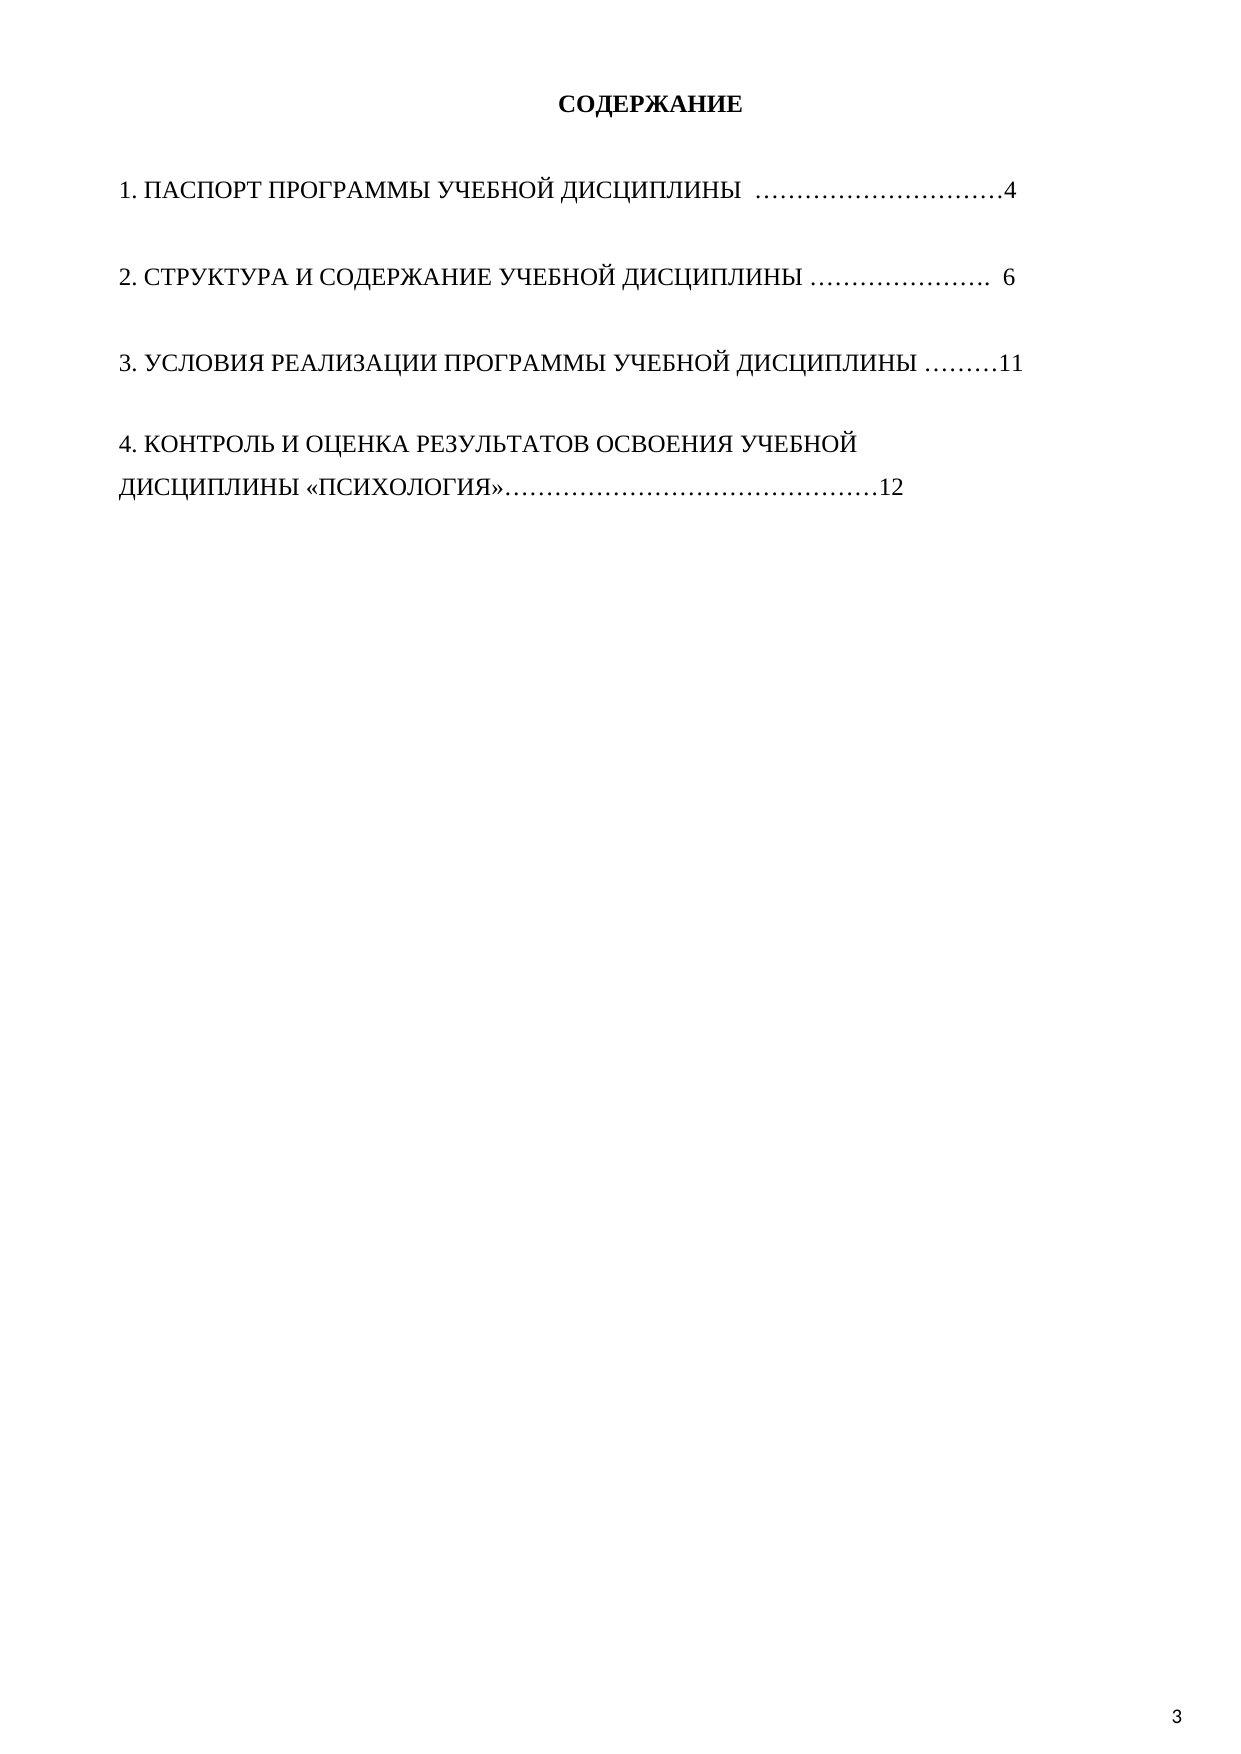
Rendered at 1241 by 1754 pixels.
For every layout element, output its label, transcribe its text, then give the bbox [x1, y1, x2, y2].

text ДИСЦИПЛИНЫ «ПСИХОЛОГИЯ»………………………………………12 [119, 472, 1182, 501]
text СОДЕРЖАНИЕ [119, 89, 1182, 118]
text 1. ПАСПОРТ ПРОГРАММЫ УЧЕБНОЙ ДИСЦИПЛИНЫ …………………………4 [119, 175, 1182, 204]
text 3. УСЛОВИЯ РЕАЛИЗАЦИИ ПРОГРАММЫ УЧЕБНОЙ ДИСЦИПЛИНЫ ………11 [119, 348, 1182, 377]
text 4. КОНТРОЛЬ И ОЦЕНКА РЕЗУЛЬТАТОВ ОСВОЕНИЯ УЧЕБНОЙ [119, 429, 1182, 458]
text 2. СТРУКТУРА И СОДЕРЖАНИЕ УЧЕБНОЙ ДИСЦИПЛИНЫ …………………. 6 [119, 262, 1182, 290]
